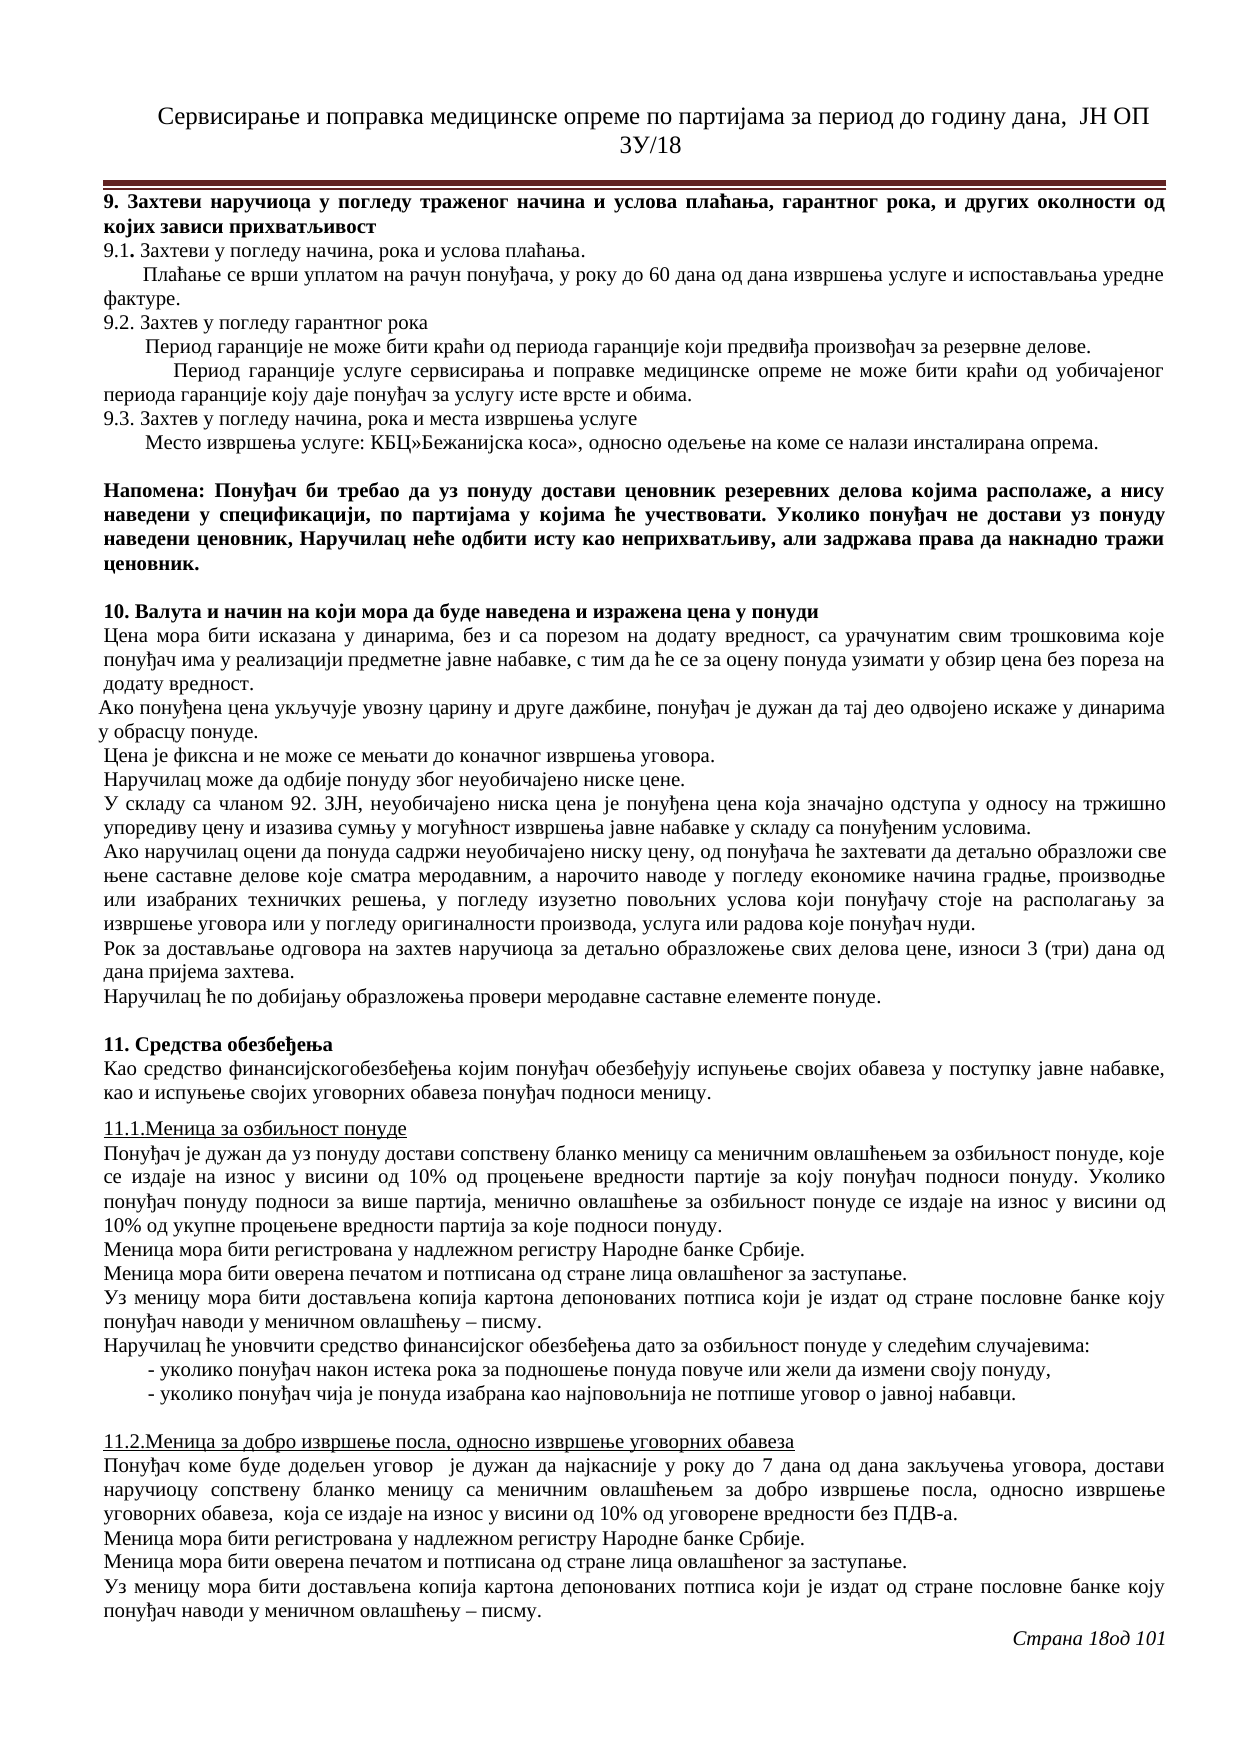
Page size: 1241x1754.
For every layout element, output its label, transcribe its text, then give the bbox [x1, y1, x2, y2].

text Период гаранције не може бити краћи од периода гаранције који предвиђа произвођач за резервне делове. [103, 334, 1166, 358]
text Место извршења услуге: КБЦ»Бежанијска коса», односно одељење на коме се налази инсталирана опрема. [103, 430, 1166, 454]
text 11. Средства обезбеђења [103, 1032, 1166, 1056]
text Уз меницу мора бити достављена копија картона депонованих потписа који је издат од стране пословне банке коју понуђач наводи у меничном овлашћењу – писму. [103, 1573, 1166, 1622]
text Наручилац ће уновчити средство финансијског обезбеђења дато за озбиљност понуде у следећим случајевима: [103, 1333, 1166, 1357]
text 11.2.Меница за добро извршење посла, односно извршење уговорних обавеза [103, 1429, 1166, 1453]
text 9.3. Захтев у погледу начина, рока и места извршења услуге [103, 406, 1166, 430]
text Понуђач коме буде додељен уговор је дужан да најкасније у року до 7 дана од дана закључења уговора, достави наручиоцу сопствену бланко меницу са меничним овлашћењем за добро извршење посла, односно извршење уговорних обавеза, која се издаје на износ у висини од 10% од уговорене вредности без ПДВ-а. [103, 1453, 1166, 1525]
text Меница мора бити оверена печатом и потписана од стране лица овлашћеног за заступање. [103, 1549, 1166, 1573]
text Наручилац ће по добијању образложења провери меродавне саставне елементе понуде. [103, 983, 1166, 1008]
text Плаћање се врши уплатом на рачун понуђача, у року до 60 дана од дана извршења услуге и испостављања уредне фактуре. [103, 262, 1166, 310]
text Понуђач је дужан да уз понуду достави сопствену бланко меницу са меничним овлашћењем за озбиљност понуде, које се издаје на износ у висини од 10% од процењене вредности партије за коју понуђач подноси понуду. Уколико понуђач понуду подноси за више партија, менично овлашћење за озбиљност понуде се издаје на износ у висини од 10% од укупне процењене вредности партија за које подноси понуду. [103, 1140, 1166, 1237]
text Меница мора бити регистрована у надлежном регистру Народне банке Србије. [103, 1525, 1166, 1549]
text Напомена: Понуђач би требао да уз понуду достави ценовник резеревних делова којима располаже, а нису наведени у спецификацији, по партијама у којима ће учествовати. Уколико понуђач не достави уз понуду наведени ценовник, Наручилац неће одбити исту као неприхватљиву, али задржава права да накнадно тражи ценовник. [103, 478, 1166, 574]
text 9.1. Захтеви у погледу начина, рока и услова плаћања. [103, 238, 1166, 262]
text Ако наручилац оцени да понуда садржи неуобичајено ниску цену, од понуђача ће захтевати да детаљно образложи све њене саставне делове које сматра меродавним, а нарочито наводе у погледу економике начина градње, производње или изабраних техничких решења, у погледу изузетно повољних услова који понуђачу стоје на располагању за извршење уговора или у погледу оригиналности производа, услуга или радова које понуђач нуди. [103, 839, 1166, 935]
text 9. Захтеви наручиоца у погледу траженог начина и услова плаћања, гарантног рока, и других околности од којих зависи прихватљивост [103, 190, 1166, 238]
text Ако понуђена цена укључује увозну царину и друге дажбине, понуђач је дужан да тај део одвојено искаже у динарима у обрасцу понуде. [98, 695, 1166, 743]
text Меница мора бити регистрована у надлежном регистру Народне банке Србије. [103, 1237, 1166, 1261]
text Меница мора бити оверена печатом и потписана од стране лица овлашћеног за заступање. [103, 1261, 1166, 1285]
text У складу са чланом 92. ЗЈН, неуобичајено ниска цена је понуђена цена која значајно одступа у односу на тржишно упоредиву цену и изазива сумњу у могућност извршења јавне набавке у складу са понуђеним условима. [103, 791, 1166, 839]
text Као средство финансијскогобезбеђења којим понуђач обезбеђују испуњење својих обавеза у поступку јавне набавке, као и испуњење својих уговорних обавеза понуђач подноси меницу. [103, 1056, 1166, 1104]
text Наручилац може да одбије понуду због неуобичајено ниске цене. [103, 767, 1166, 791]
text Рок за достављање одговора на захтев наручиоца за детаљно образложење свих делова цене, износи 3 (три) дана од дана пријема захтева. [103, 935, 1166, 983]
text Цена мора бити исказана у динарима, без и са порезом на додату вредност, са урачунатим свим трошковима које понуђач има у реализацији предметне јавне набавке, с тим да ће се за оцену понуда узимати у обзир цена без пореза на додату вредност. [103, 623, 1166, 695]
text 10. Валута и начин на који мора да буде наведена и изражена цена у понуди [103, 598, 1166, 623]
text Уз меницу мора бити достављена копија картона депонованих потписа који је издат од стране пословне банке коју понуђач наводи у меничном овлашћењу – писму. [103, 1285, 1166, 1333]
text Цена је фиксна и не може се мењати до коначног извршења уговора. [103, 743, 1166, 767]
text 11.1.Меница за озбиљност понуде [103, 1116, 1166, 1140]
text - уколико понуђач чија је понуда изабрана као најповољнија не потпише уговор о јавној набавци. [103, 1381, 1166, 1405]
text Период гаранције услуге сервисирања и поправке медицинске опреме не може бити краћи од уобичајеног периода гаранције коју даје понуђач за услугу исте врсте и обима. [103, 358, 1166, 406]
text 9.2. Захтев у погледу гарантног рока [103, 310, 1166, 334]
text - уколико понуђач након истека рока за подношење понуда повуче или жели да измени своју понуду, [103, 1357, 1166, 1381]
